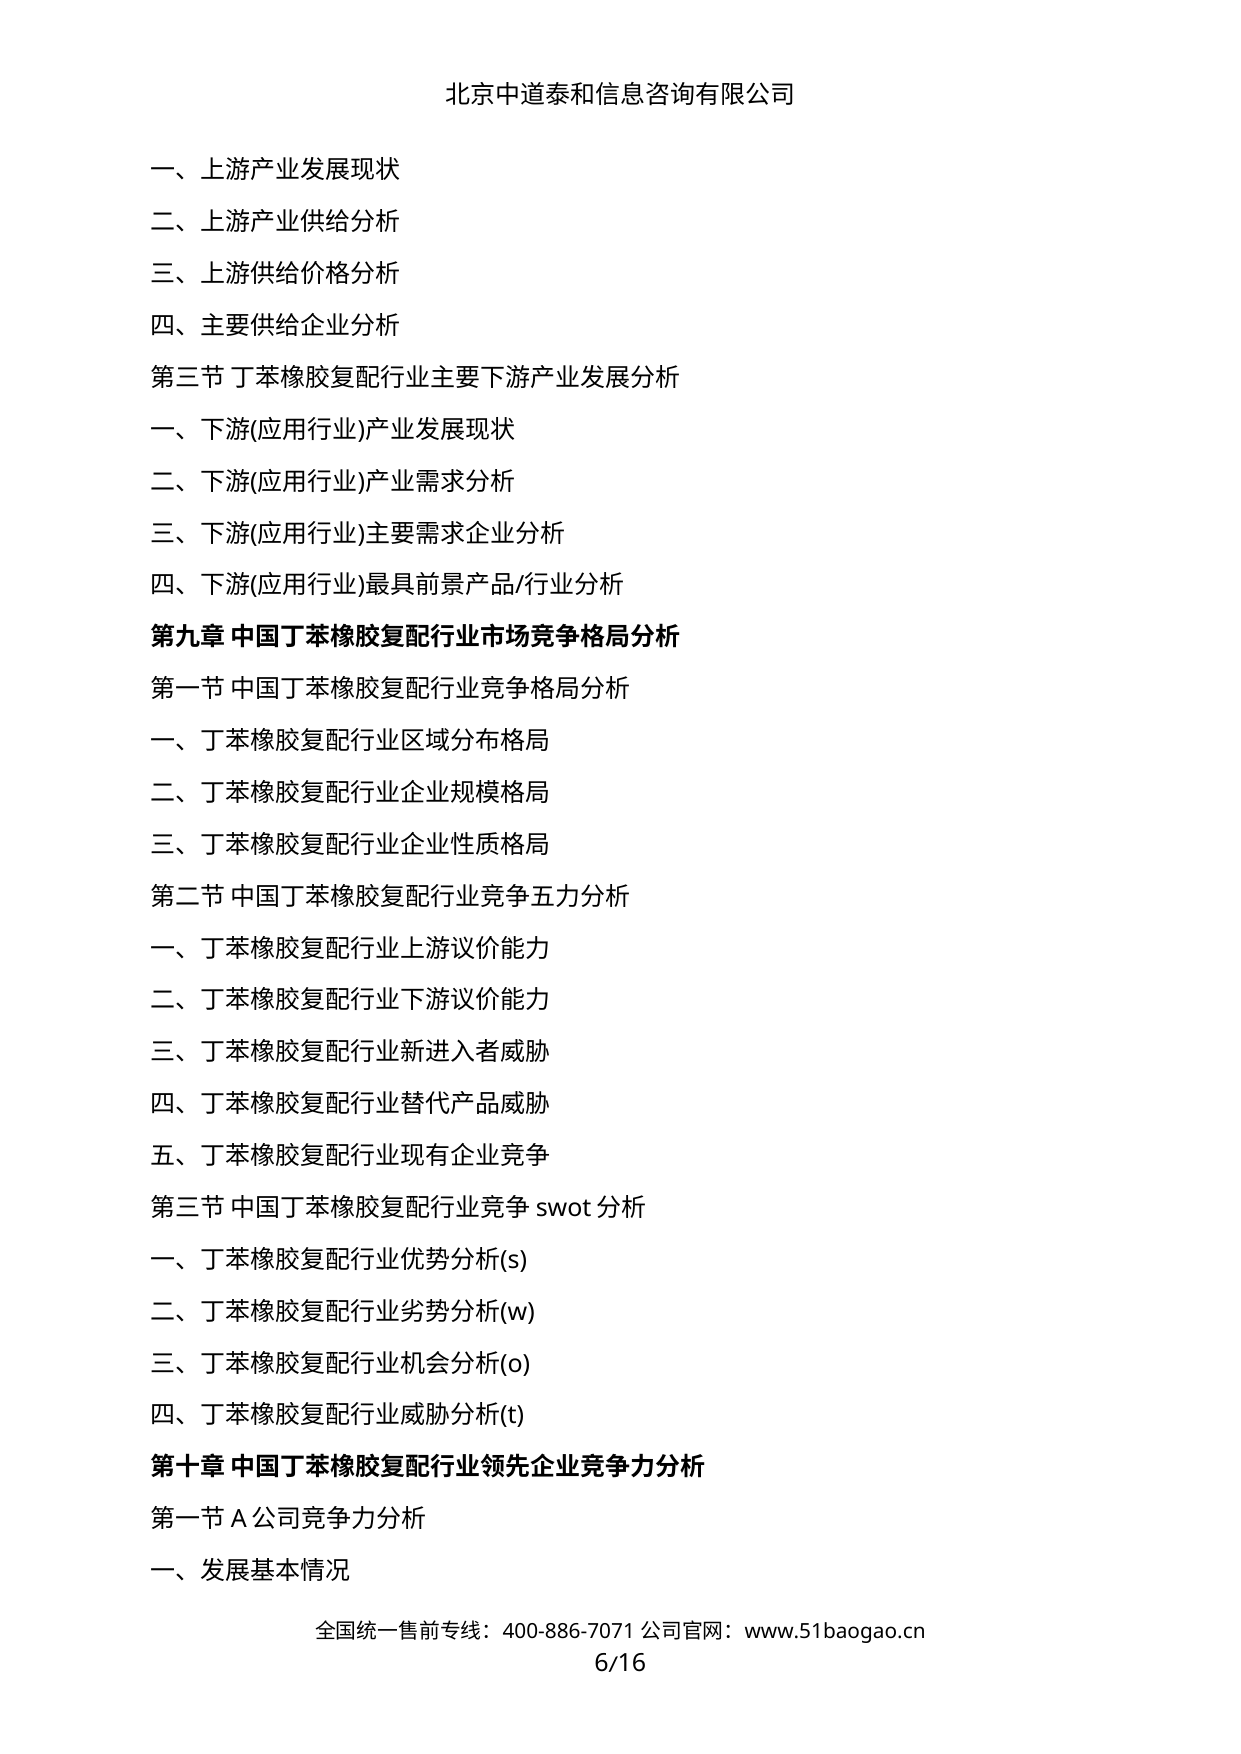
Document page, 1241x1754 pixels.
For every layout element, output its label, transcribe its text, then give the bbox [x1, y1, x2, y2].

text 第三节 丁苯橡胶复配行业主要下游产业发展分析 [150, 357, 1090, 394]
text 第一节 中国丁苯橡胶复配行业竞争格局分析 [150, 669, 1090, 705]
text 第二节 中国丁苯橡胶复配行业竞争五力分析 [150, 876, 1090, 912]
text 五、丁苯橡胶复配行业现有企业竞争 [150, 1136, 1090, 1172]
text 三、丁苯橡胶复配行业机会分析(o) [150, 1343, 1090, 1379]
text 第三节 中国丁苯橡胶复配行业竞争swot分析 [150, 1187, 1090, 1224]
text 二、丁苯橡胶复配行业企业规模格局 [150, 772, 1090, 809]
text 一、上游产业发展现状 [150, 150, 1090, 186]
text 四、下游(应用行业)最具前景产品/行业分析 [150, 565, 1090, 601]
text 一、下游(应用行业)产业发展现状 [150, 409, 1090, 446]
text 三、下游(应用行业)主要需求企业分析 [150, 513, 1090, 549]
text 三、丁苯橡胶复配行业新进入者威胁 [150, 1032, 1090, 1068]
text 四、丁苯橡胶复配行业威胁分析(t) [150, 1395, 1090, 1431]
text 二、下游(应用行业)产业需求分析 [150, 461, 1090, 497]
text 二、上游产业供给分析 [150, 202, 1090, 238]
text 一、丁苯橡胶复配行业上游议价能力 [150, 928, 1090, 964]
text 一、丁苯橡胶复配行业优势分析(s) [150, 1239, 1090, 1276]
text 第十章 中国丁苯橡胶复配行业领先企业竞争力分析 [150, 1447, 1090, 1483]
text 第九章 中国丁苯橡胶复配行业市场竞争格局分析 [150, 617, 1090, 653]
text 三、上游供给价格分析 [150, 254, 1090, 290]
text 第一节 A公司竞争力分析 [150, 1499, 1090, 1535]
text 二、丁苯橡胶复配行业劣势分析(w) [150, 1291, 1090, 1327]
text 四、丁苯橡胶复配行业替代产品威胁 [150, 1084, 1090, 1120]
text 三、丁苯橡胶复配行业企业性质格局 [150, 824, 1090, 861]
text 二、丁苯橡胶复配行业下游议价能力 [150, 980, 1090, 1016]
text 一、丁苯橡胶复配行业区域分布格局 [150, 721, 1090, 757]
text 四、主要供给企业分析 [150, 306, 1090, 342]
text 一、发展基本情况 [150, 1551, 1090, 1587]
